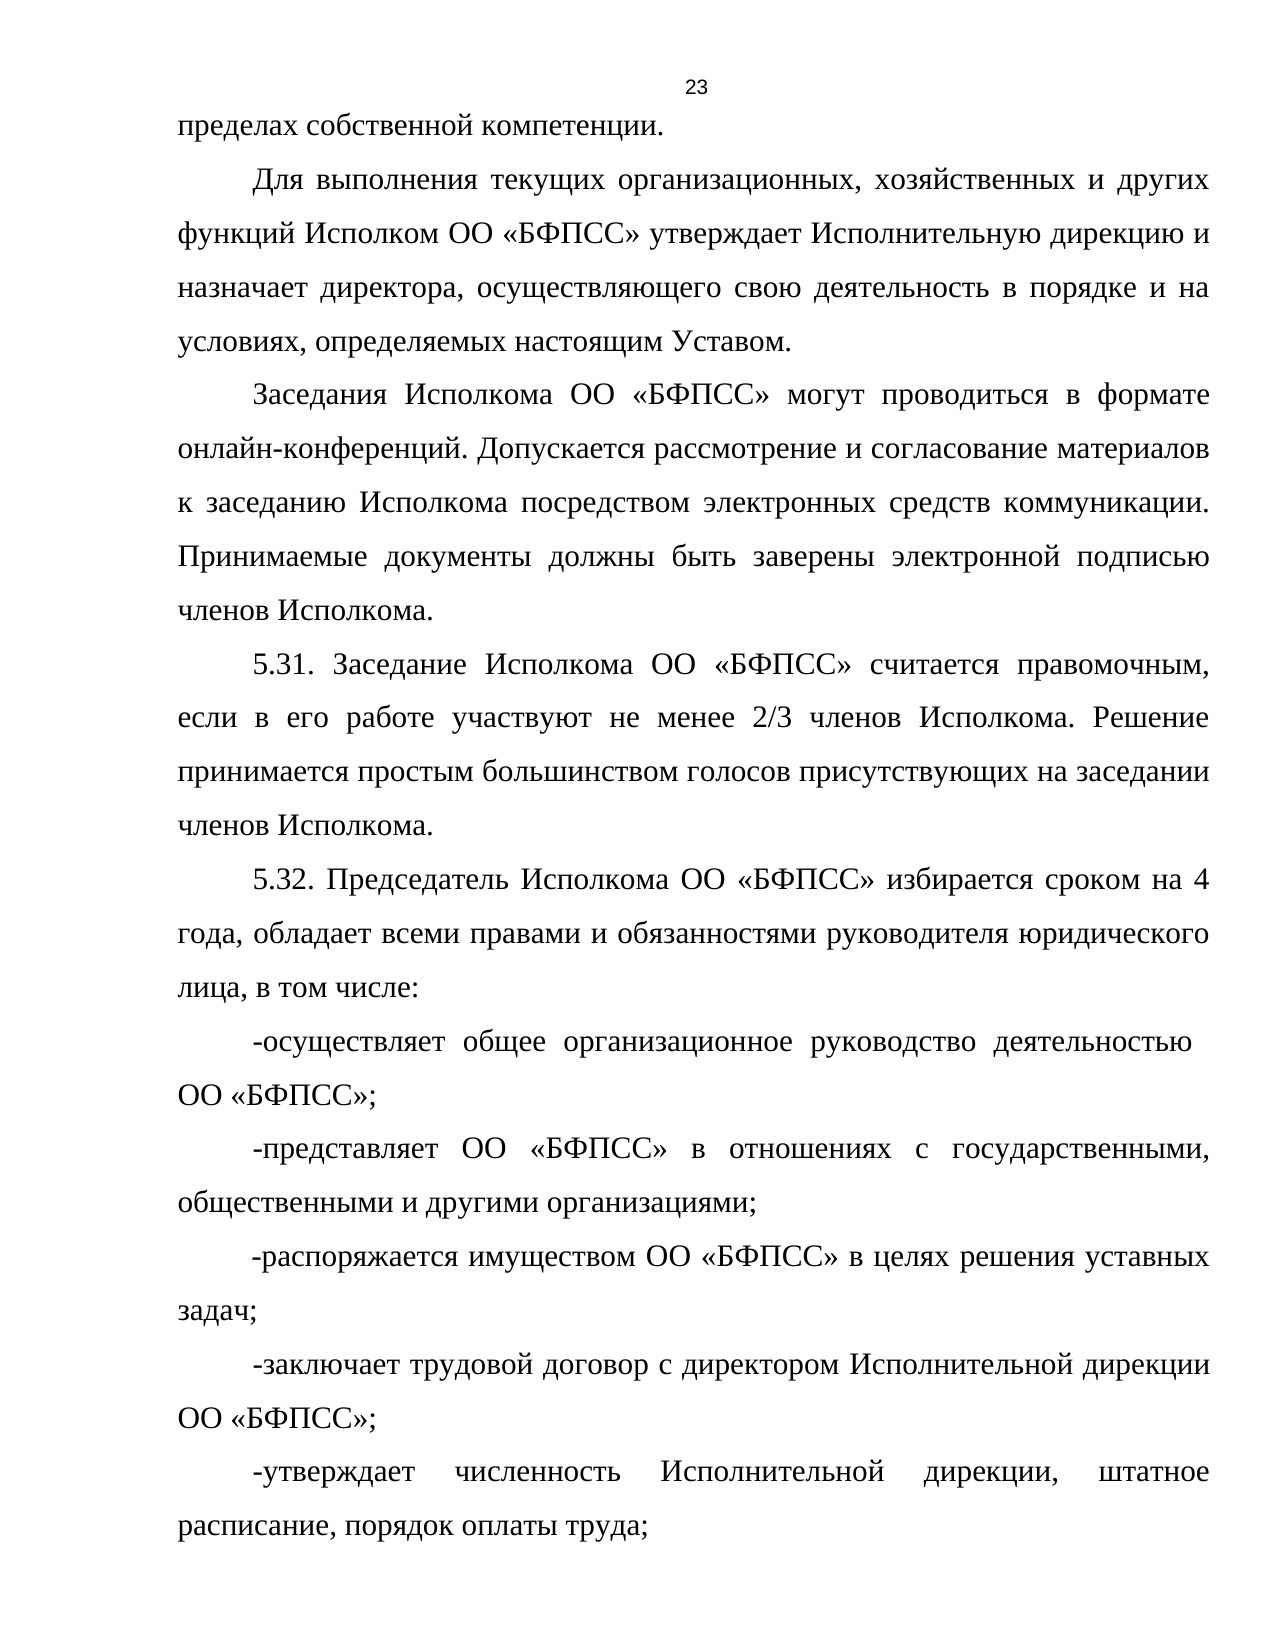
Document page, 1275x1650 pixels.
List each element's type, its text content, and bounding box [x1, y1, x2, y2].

text -представляет ОО «БФПСС» в отношениях с государственными, общественными и другими организациями; [177, 1129, 1211, 1219]
text -утверждает численность Исполнительной дирекции, штатное расписание, порядок оплаты труда; [177, 1453, 1211, 1542]
text 5.31. Заседание Исполкома ОО «БФПСС» считается правомочным, если в его работе участвуют не менее 2/3 членов Исполкома. Решение принимается простым большинством голосов присутствующих на заседании членов Исполкома. [177, 645, 1211, 842]
text -осуществляет общее организационное руководство деятельностью ОО «БФПСС»; [177, 1022, 1211, 1112]
text Заседания Исполкома ОО «БФПСС» могут проводиться в формате онлайн-конференций. Допускается рассмотрение и согласование материалов к заседанию Исполкома посредством электронных средств коммуникации. Принимаемые документы должны быть заверены электронной подписью членов Исполкома. [177, 376, 1211, 627]
text -распоряжается имуществом ОО «БФПСС» в целях решения уставных задач; [177, 1237, 1211, 1327]
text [177, 106, 1211, 142]
text Для выполнения текущих организационных, хозяйственных и других функций Исполком ОО «БФПСС» утверждает Исполнительную дирекцию и назначает директора, осуществляющего свою деятельность в порядке и на условиях, определяемых настоящим Уставом. [177, 160, 1211, 358]
text -заключает трудовой договор с директором Исполнительной дирекции ОО «БФПСС»; [177, 1345, 1211, 1435]
text 5.32. Председатель Исполкома ОО «БФПСС» избирается сроком на 4 года, обладает всеми правами и обязанностями руководителя юридического лица, в том числе: [177, 860, 1211, 1004]
